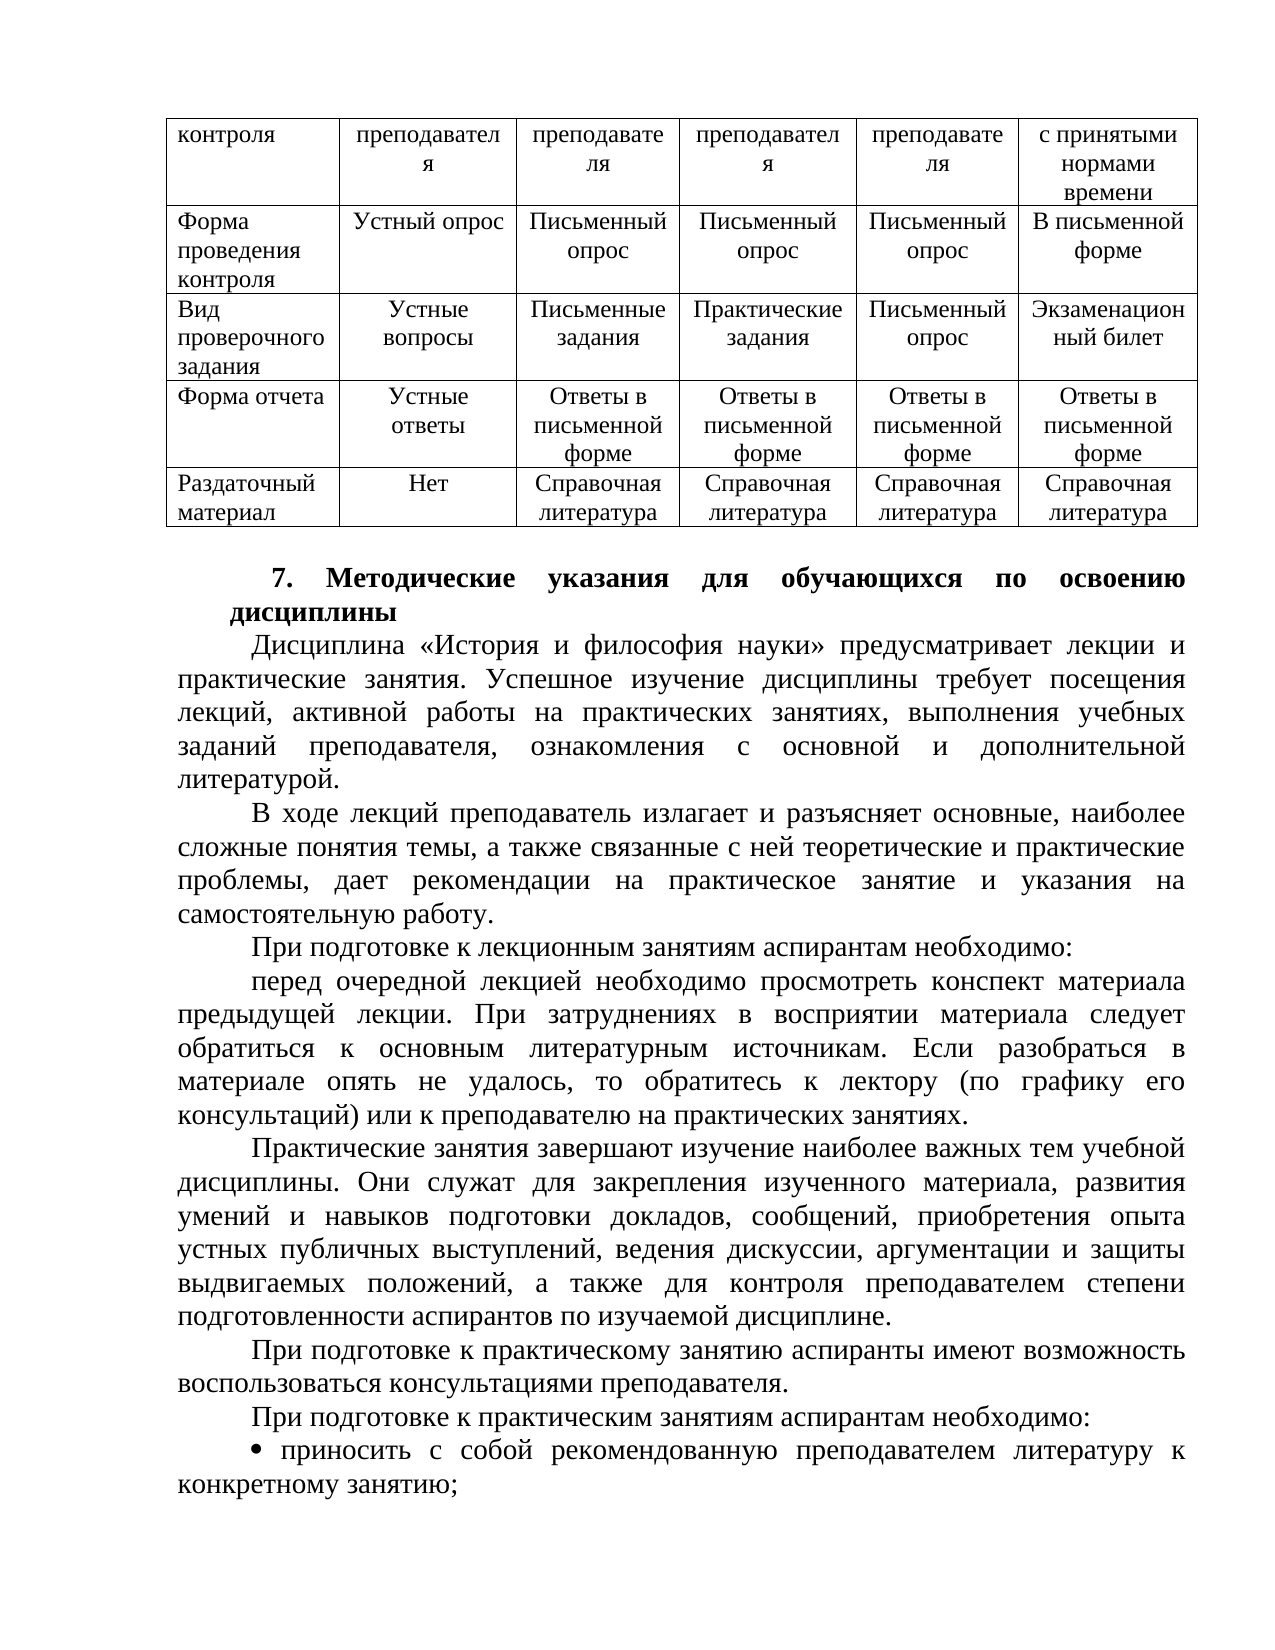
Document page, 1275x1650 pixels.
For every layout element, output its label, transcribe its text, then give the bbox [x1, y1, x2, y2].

list перед очередной лекцией необходимо просмотреть конспект материала предыдущей лекции. При затруднениях в восприятии материала следует обратиться к основным литературным источникам. Если разобраться в материале опять не удалось, то обратитесь к лектору (по графику его консультаций) или к преподавателю на практических занятиях. [177, 963, 1186, 1131]
list В ходе лекций преподаватель излагает и разъясняет основные, наиболее сложные понятия темы, а также связанные с ней теоретические и практические проблемы, дает рекомендации на практическое занятие и указания на самостоятельную работу. [177, 795, 1186, 929]
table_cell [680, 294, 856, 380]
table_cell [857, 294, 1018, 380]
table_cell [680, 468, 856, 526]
list При подготовке к лекционным занятиям аспирантам необходимо: [177, 929, 1186, 963]
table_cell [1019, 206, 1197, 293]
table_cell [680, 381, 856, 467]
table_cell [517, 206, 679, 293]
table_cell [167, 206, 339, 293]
list При подготовке к практическим занятиям аспирантам необходимо: [177, 1399, 1186, 1432]
text При подготовке к практическому занятию аспиранты имеют возможность воспользоваться консультациями преподавателя. [177, 1332, 1186, 1399]
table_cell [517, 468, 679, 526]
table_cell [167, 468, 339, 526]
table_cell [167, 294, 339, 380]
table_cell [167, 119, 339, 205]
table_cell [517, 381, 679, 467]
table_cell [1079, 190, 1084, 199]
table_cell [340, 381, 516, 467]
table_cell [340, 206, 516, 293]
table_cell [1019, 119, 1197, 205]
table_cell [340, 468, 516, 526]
list Дисциплина «История и философия науки» предусматривает лекции и практические занятия. Успешное изучение дисциплины требует посещения лекций, активной работы на практических занятиях, выполнения учебных заданий преподавателя, ознакомления с основной и дополнительной литературой. [177, 627, 1186, 795]
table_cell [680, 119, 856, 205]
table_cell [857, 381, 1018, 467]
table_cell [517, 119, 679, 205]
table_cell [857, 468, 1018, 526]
text Практические занятия завершают изучение наиболее важных тем учебной дисциплины. Они служат для закрепления изученного материала, развития умений и навыков подготовки докладов, сообщений, приобретения опыта устных публичных выступлений, ведения дискуссии, аргументации и защиты выдвигаемых положений, а также для контроля преподавателем степени подготовленности аспирантов по изучаемой дисциплине. [177, 1131, 1186, 1332]
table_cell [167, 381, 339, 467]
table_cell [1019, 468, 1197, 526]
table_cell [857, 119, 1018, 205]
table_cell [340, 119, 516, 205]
list приносить с собой рекомендованную преподавателем литературу к конкретному занятию; [177, 1432, 1186, 1500]
list 7. Методические указания для обучающихся по освоению дисциплины [229, 560, 1186, 627]
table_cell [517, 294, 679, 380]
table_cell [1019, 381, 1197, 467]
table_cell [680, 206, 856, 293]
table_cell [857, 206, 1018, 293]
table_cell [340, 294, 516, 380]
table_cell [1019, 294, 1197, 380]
